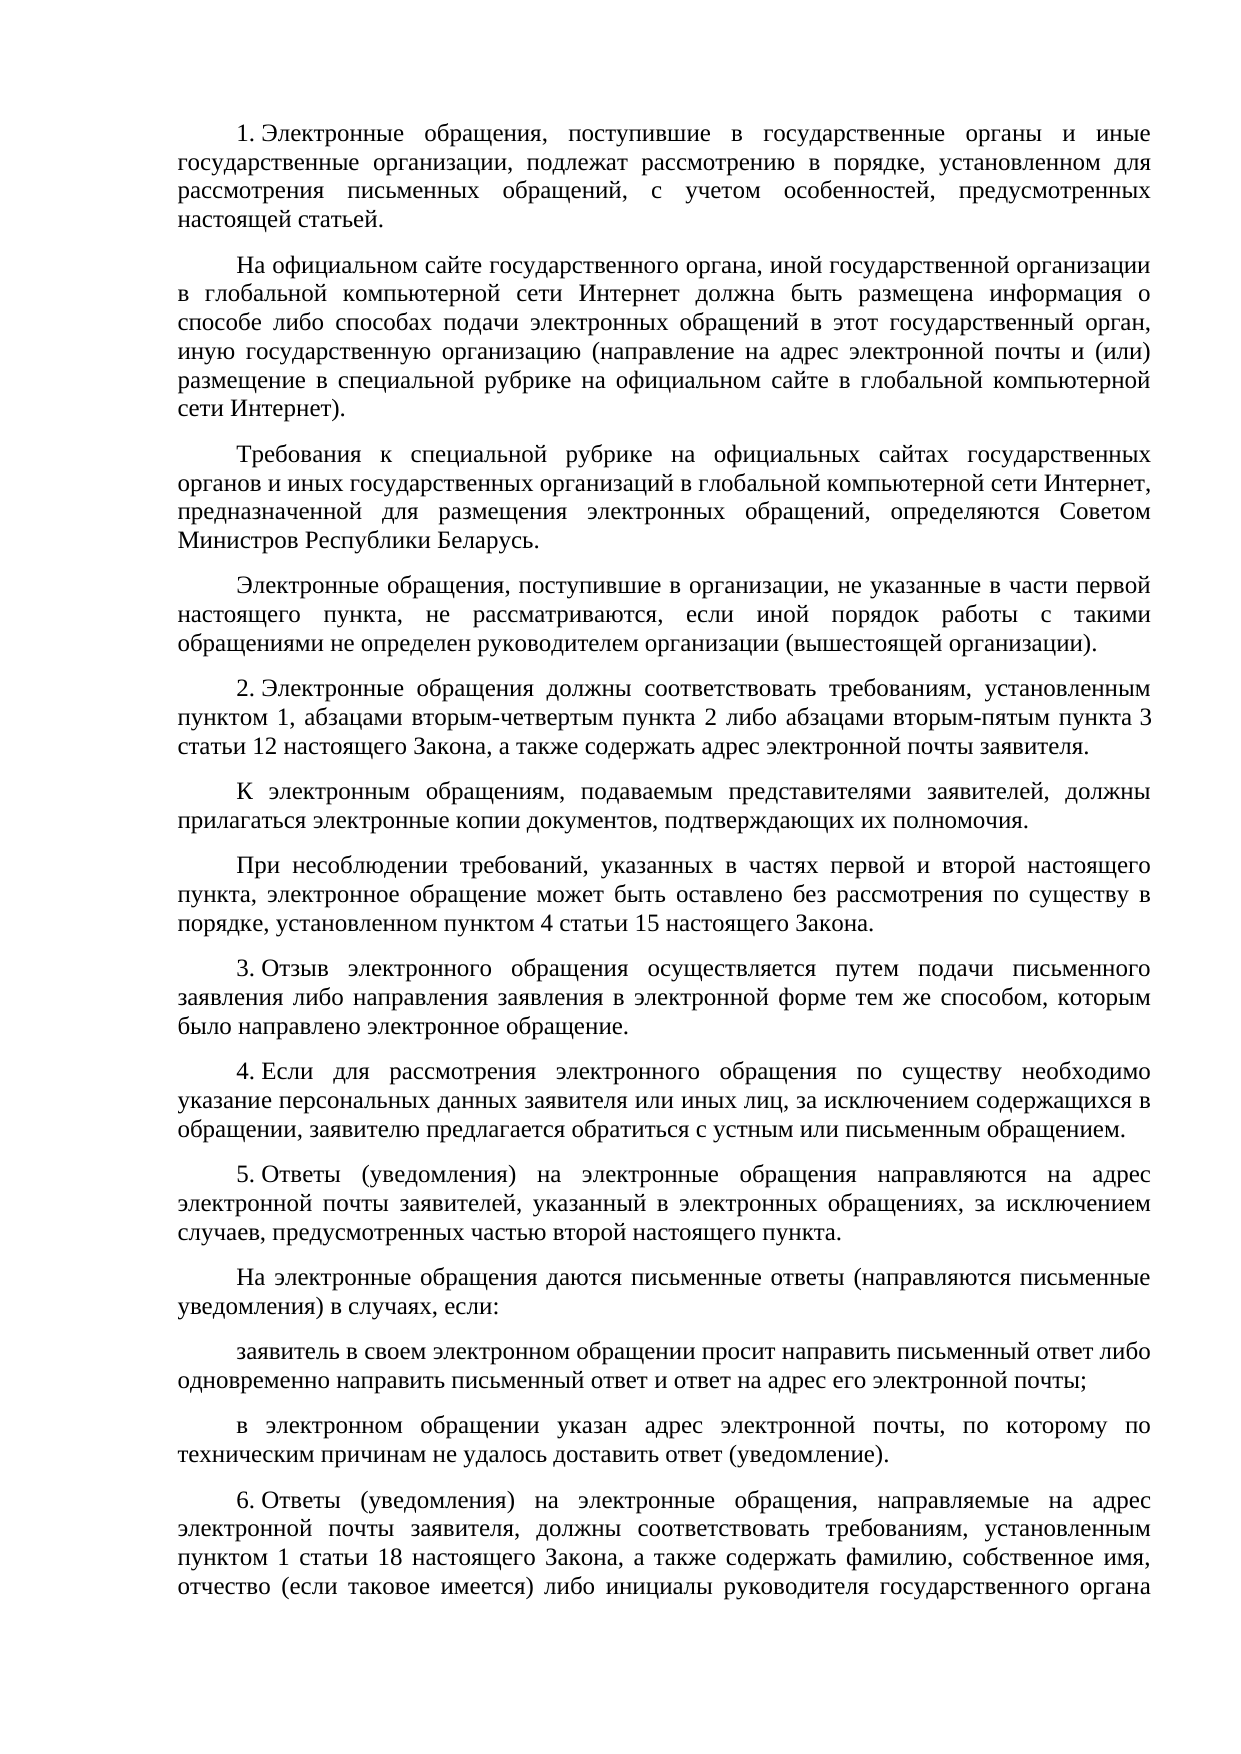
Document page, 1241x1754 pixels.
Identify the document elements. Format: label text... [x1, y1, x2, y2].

text 3. Отзыв электронного обращения осуществляется путем подачи письменного заявления либо направления заявления в электронной форме тем же способом, которым было направлено электронное обращение. [177, 953, 1152, 1040]
text Требования к специальной рубрике на официальных сайтах государственных органов и иных государственных организаций в глобальной компьютерной сети Интернет, предназначенной для размещения электронных обращений, определяются Советом Министров Республики Беларусь. [177, 439, 1152, 554]
text На электронные обращения даются письменные ответы (направляются письменные уведомления) в случаях, если: [177, 1262, 1152, 1320]
text Электронные обращения, поступившие в организации, не указанные в части первой настоящего пункта, не рассматриваются, если иной порядок работы с такими обращениями не определен руководителем организации (вышестоящей организации). [177, 571, 1152, 657]
text 1. Электронные обращения, поступившие в государственные органы и иные государственные организации, подлежат рассмотрению в порядке, установленном для рассмотрения письменных обращений, с учетом особенностей, предусмотренных настоящей статьей. [177, 118, 1152, 233]
text в электронном обращении указан адрес электронной почты, по которому по техническим причинам не удалось доставить ответ (уведомление). [177, 1411, 1152, 1468]
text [177, 1485, 1152, 1600]
text заявитель в своем электронном обращении просит направить письменный ответ либо одновременно направить письменный ответ и ответ на адрес его электронной почты; [177, 1336, 1152, 1394]
text 4. Если для рассмотрения электронного обращения по существу необходимо указание персональных данных заявителя или иных лиц, за исключением содержащихся в обращении, заявителю предлагается обратиться с устным или письменным обращением. [177, 1056, 1152, 1143]
text 2. Электронные обращения должны соответствовать требованиям, установленным пунктом 1, абзацами вторым-четвертым пункта 2 либо абзацами вторым-пятым пункта 3 статьи 12 настоящего Закона, а также содержать адрес электронной почты заявителя. [177, 673, 1152, 760]
text 5. Ответы (уведомления) на электронные обращения направляются на адрес электронной почты заявителей, указанный в электронных обращениях, за исключением случаев, предусмотренных частью второй настоящего пункта. [177, 1159, 1152, 1246]
text На официальном сайте государственного органа, иной государственной организации в глобальной компьютерной сети Интернет должна быть размещена информация о способе либо способах подачи электронных обращений в этот государственный орган, иную государственную организацию (направление на адрес электронной почты и (или) размещение в специальной рубрике на официальном сайте в глобальной компьютерной сети Интернет). [177, 250, 1152, 422]
text При несоблюдении требований, указанных в частях первой и второй настоящего пункта, электронное обращение может быть оставлено без рассмотрения по существу в порядке, установленном пунктом 4 статьи 15 настоящего Закона. [177, 851, 1152, 937]
text К электронным обращениям, подаваемым представителями заявителей, должны прилагаться электронные копии документов, подтверждающих их полномочия. [177, 776, 1152, 834]
